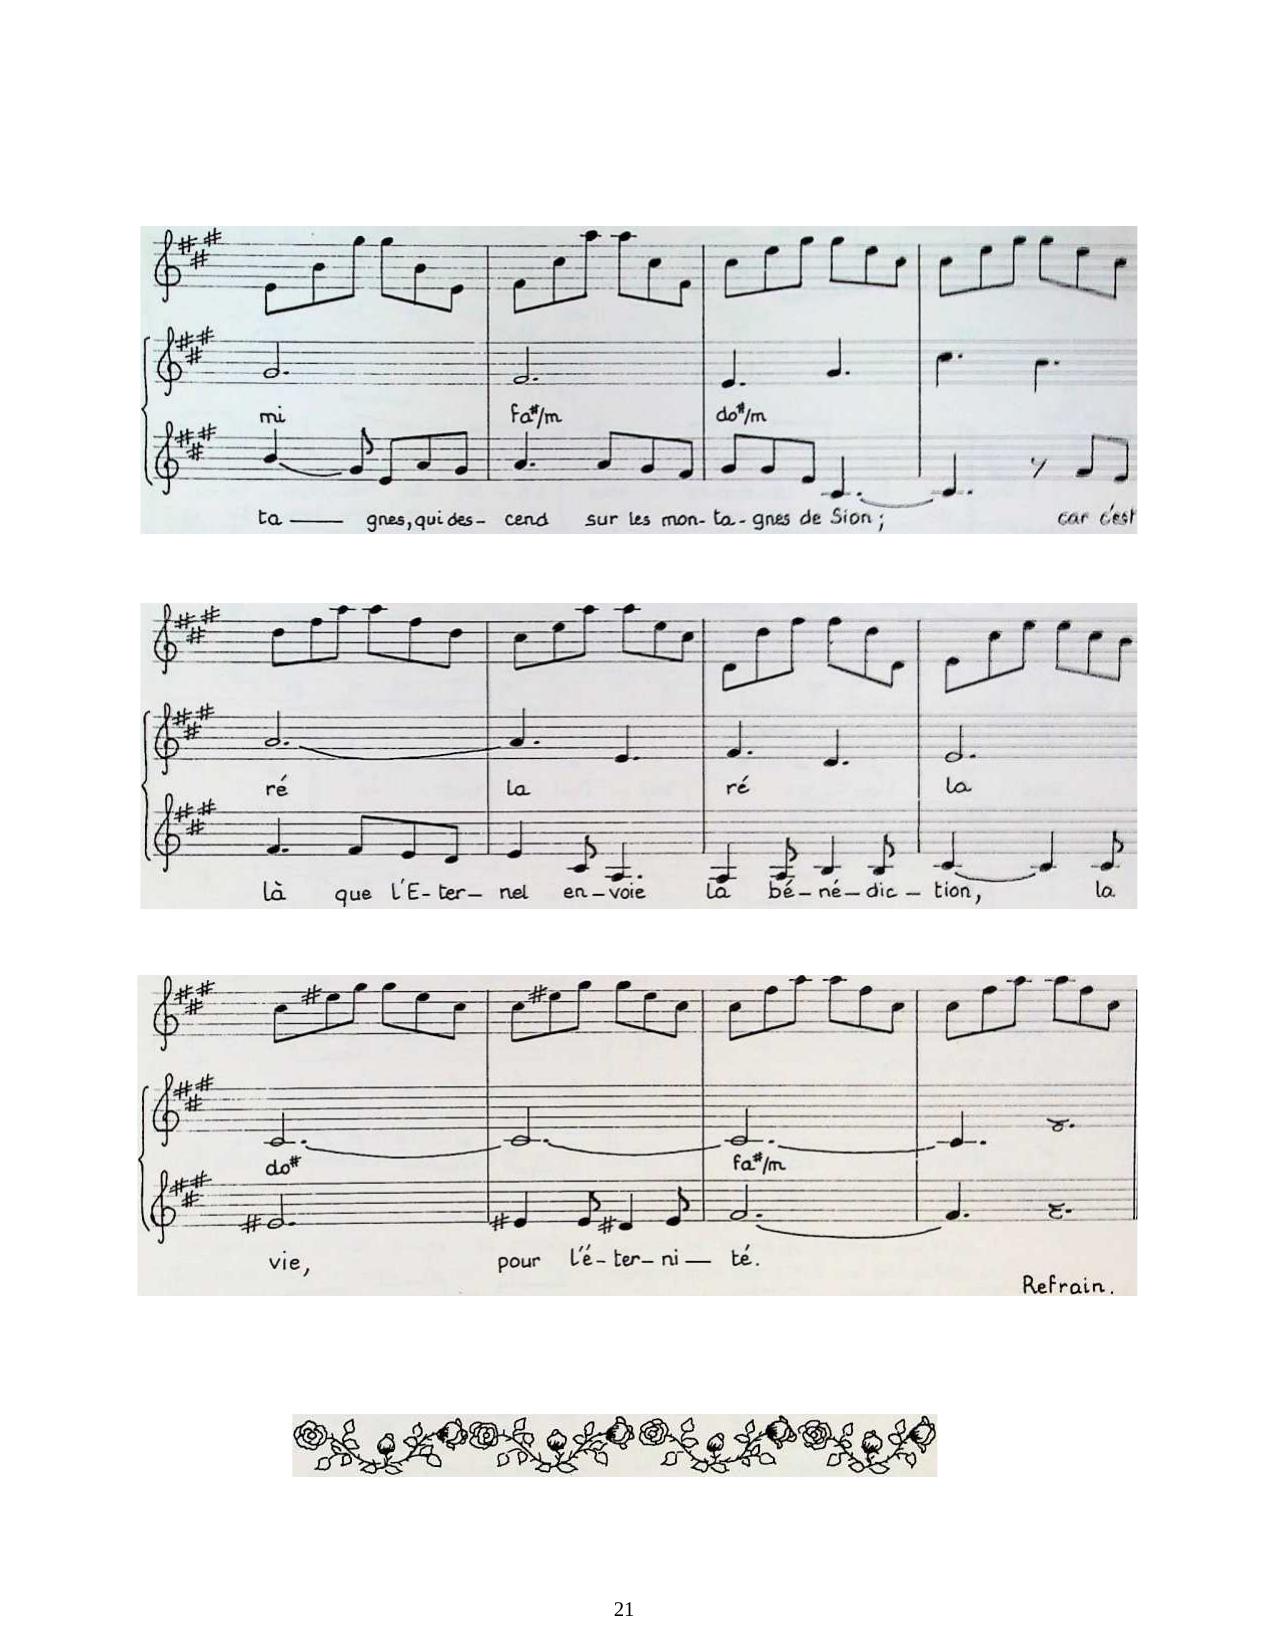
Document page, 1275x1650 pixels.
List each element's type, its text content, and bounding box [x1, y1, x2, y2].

text 21 [613, 1597, 634, 1621]
picture [137, 975, 1138, 1296]
picture [140, 226, 1138, 534]
picture [292, 1414, 938, 1477]
picture [140, 603, 1138, 909]
